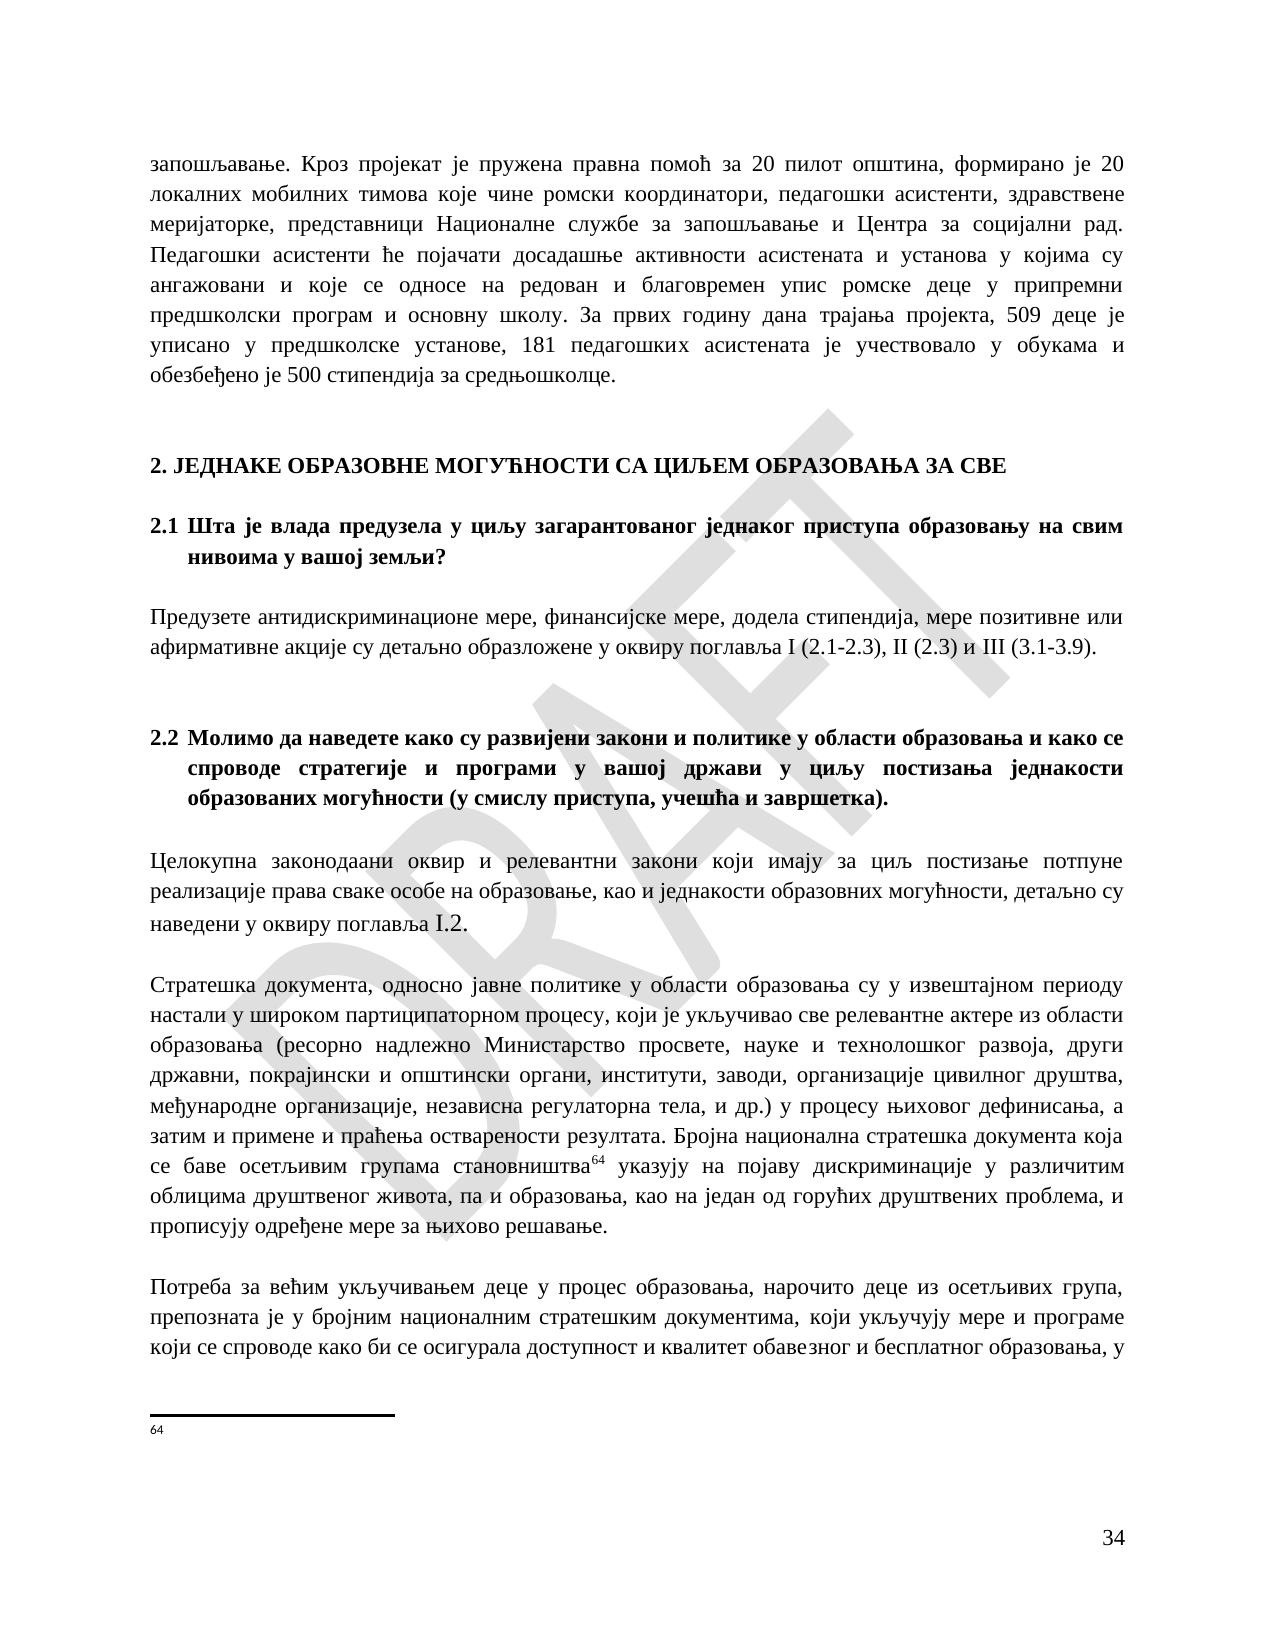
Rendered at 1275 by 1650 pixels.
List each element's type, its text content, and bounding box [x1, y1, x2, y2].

text Целокупна законодаани оквир и релевантни закони који имају за циљ постизање потпуне реализације права сваке особе на образовање, као и једнакости образовних могућности, детаљно су наведени у оквиру поглавља I.2. [150, 847, 1125, 936]
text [150, 1273, 1125, 1360]
text Стратешка документа, односно јавне политике у области образовања су у извештајном периоду настали у широком партиципаторном процесу, који је укључивао све релевантне актере из области образовања (ресорно надлежно Министарство просвете, науке и технолошког развоја, други државни, покрајински и општински органи, институти, заводи, организације цивилног друштва, међународне организације, независна регулаторна тела, и др.) у процесу њиховог дефинисања, а затим и примене и праћења остварености резултата. Бројна национална стратешка документа која се баве осетљивим групама становништва указују на појаву дискриминације у различитим облицима друштвеног живота, па и образовања, као на један од горућих друштвених проблема, и прописују одређене мере за њихово решавање. [150, 971, 1125, 1239]
list Молимо да наведете како су развијени закони и политике у области образовања и како се спроводе стратегије и програми у вашој држави у циљу постизања једнакости образованих могућности (у смислу приступа, учешћа и завршетка). [150, 724, 1125, 811]
list Шта је влада предузела у циљу загарантованог једнаког приступа образовању на свим нивоима у вашој земљи? [150, 512, 1125, 569]
text 2. ЈЕДНАКЕ ОБРАЗОВНЕ МОГУЋНОСТИ СА ЦИЉЕМ ОБРАЗОВАЊА ЗА СВЕ [150, 452, 1125, 478]
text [150, 150, 1125, 388]
text Предузете антидискриминационе мере, финансијске мере, додела стипендија, мере позитивне или афирмативне акције су детаљно образложене у оквиру поглавља I (2.1-2.3), II (2.3) и III (3.1-3.9). [150, 603, 1125, 660]
